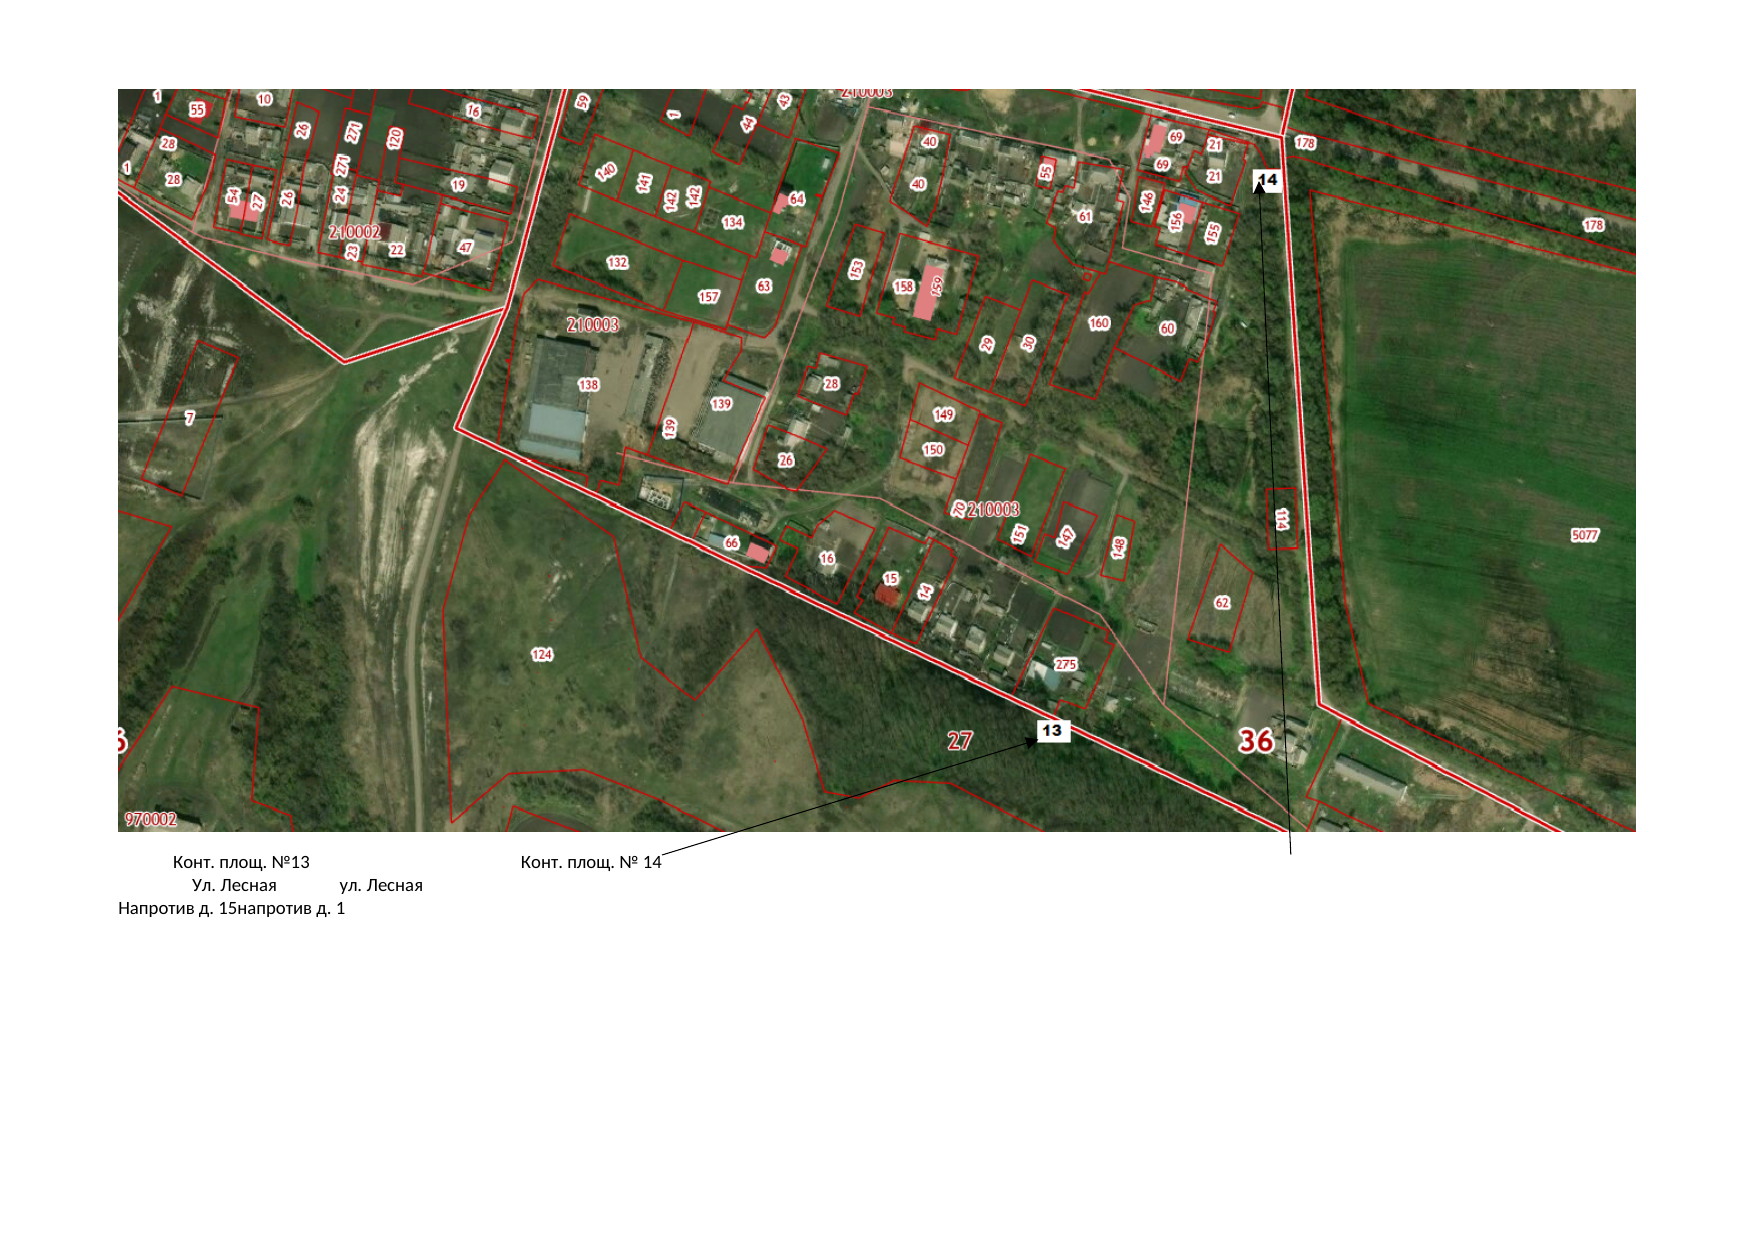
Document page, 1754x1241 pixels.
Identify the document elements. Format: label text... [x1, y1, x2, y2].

text Конт. площ. №13 Конт. площ. № 14 [118, 851, 1636, 874]
text Напротив д. 15напротив д. 1 [118, 897, 1636, 919]
text Ул. Лесная ул. Лесная [118, 874, 1636, 897]
picture [118, 89, 1636, 832]
